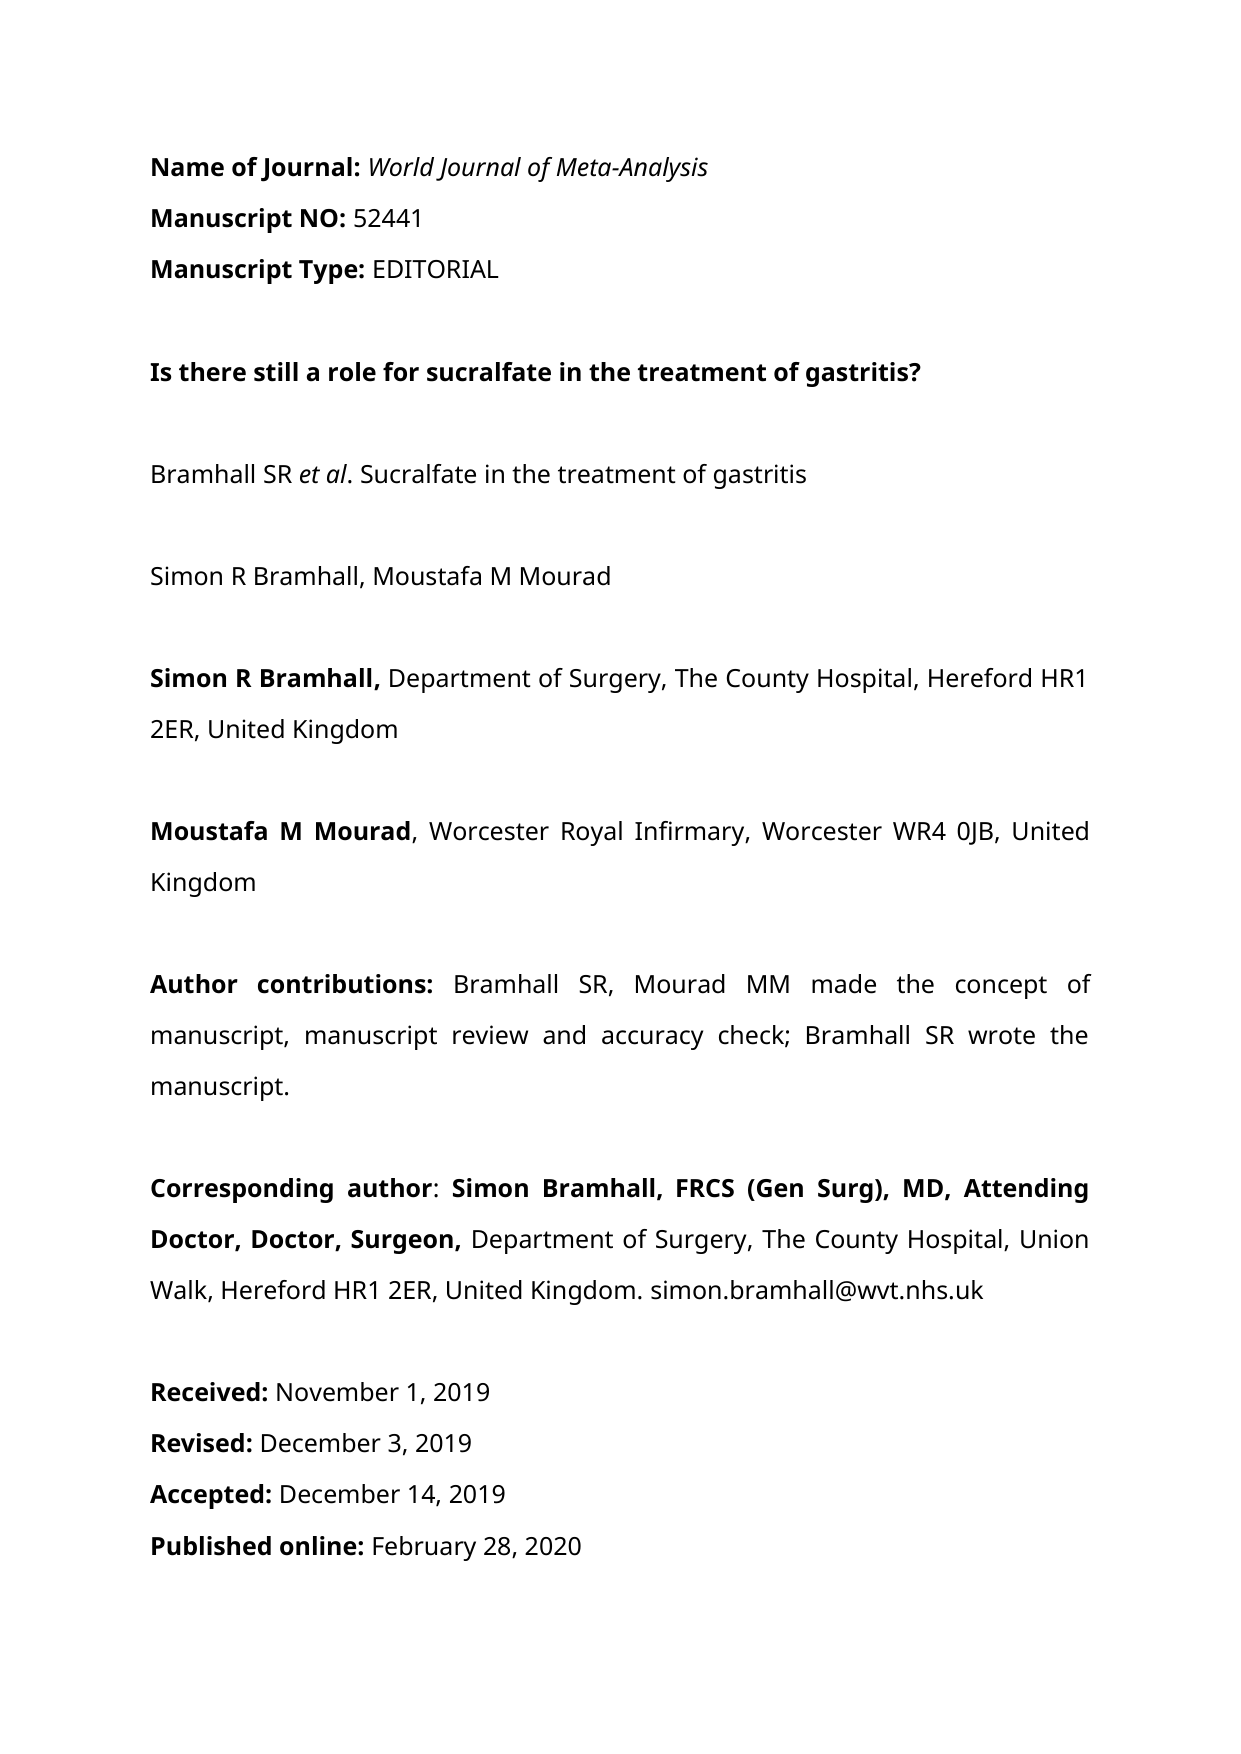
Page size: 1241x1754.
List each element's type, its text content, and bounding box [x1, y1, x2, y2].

text Received: November 1, 2019 [150, 1375, 1090, 1409]
text Published online: February 28, 2020 [150, 1528, 1090, 1562]
text Simon R Bramhall, Department of Surgery, The County Hospital, Hereford HR1 2ER, United Kingdom [150, 660, 1090, 746]
text Moustafa M Mourad, Worcester Royal Infirmary, Worcester WR4 0JB, United Kingdom [150, 813, 1090, 899]
text Is there still a role for sucralfate in the treatment of gastritis? [150, 354, 1090, 388]
text Author contributions: Bramhall SR, Mourad MM made the concept of manuscript, manuscript review and accuracy check; Bramhall SR wrote the manuscript. [150, 967, 1090, 1103]
text Corresponding author: Simon Bramhall, FRCS (Gen Surg), MD, Attending Doctor, Doctor, Surgeon, Department of Surgery, The County Hospital, Union Walk, Hereford HR1 2ER, United Kingdom. simon.bramhall@wvt.nhs.uk [150, 1171, 1090, 1307]
text Name of Journal: World Journal of Meta-Analysis [150, 150, 1075, 184]
text Manuscript Type: EDITORIAL [150, 252, 1090, 286]
text Revised: December 3, 2019 [150, 1426, 1090, 1460]
text Simon R Bramhall, Moustafa M Mourad [150, 558, 1090, 592]
text Manuscript NO: 52441 [150, 201, 1075, 235]
text Bramhall SR et al. Sucralfate in the treatment of gastritis [150, 456, 1090, 490]
text Accepted: December 14, 2019 [150, 1477, 1090, 1511]
